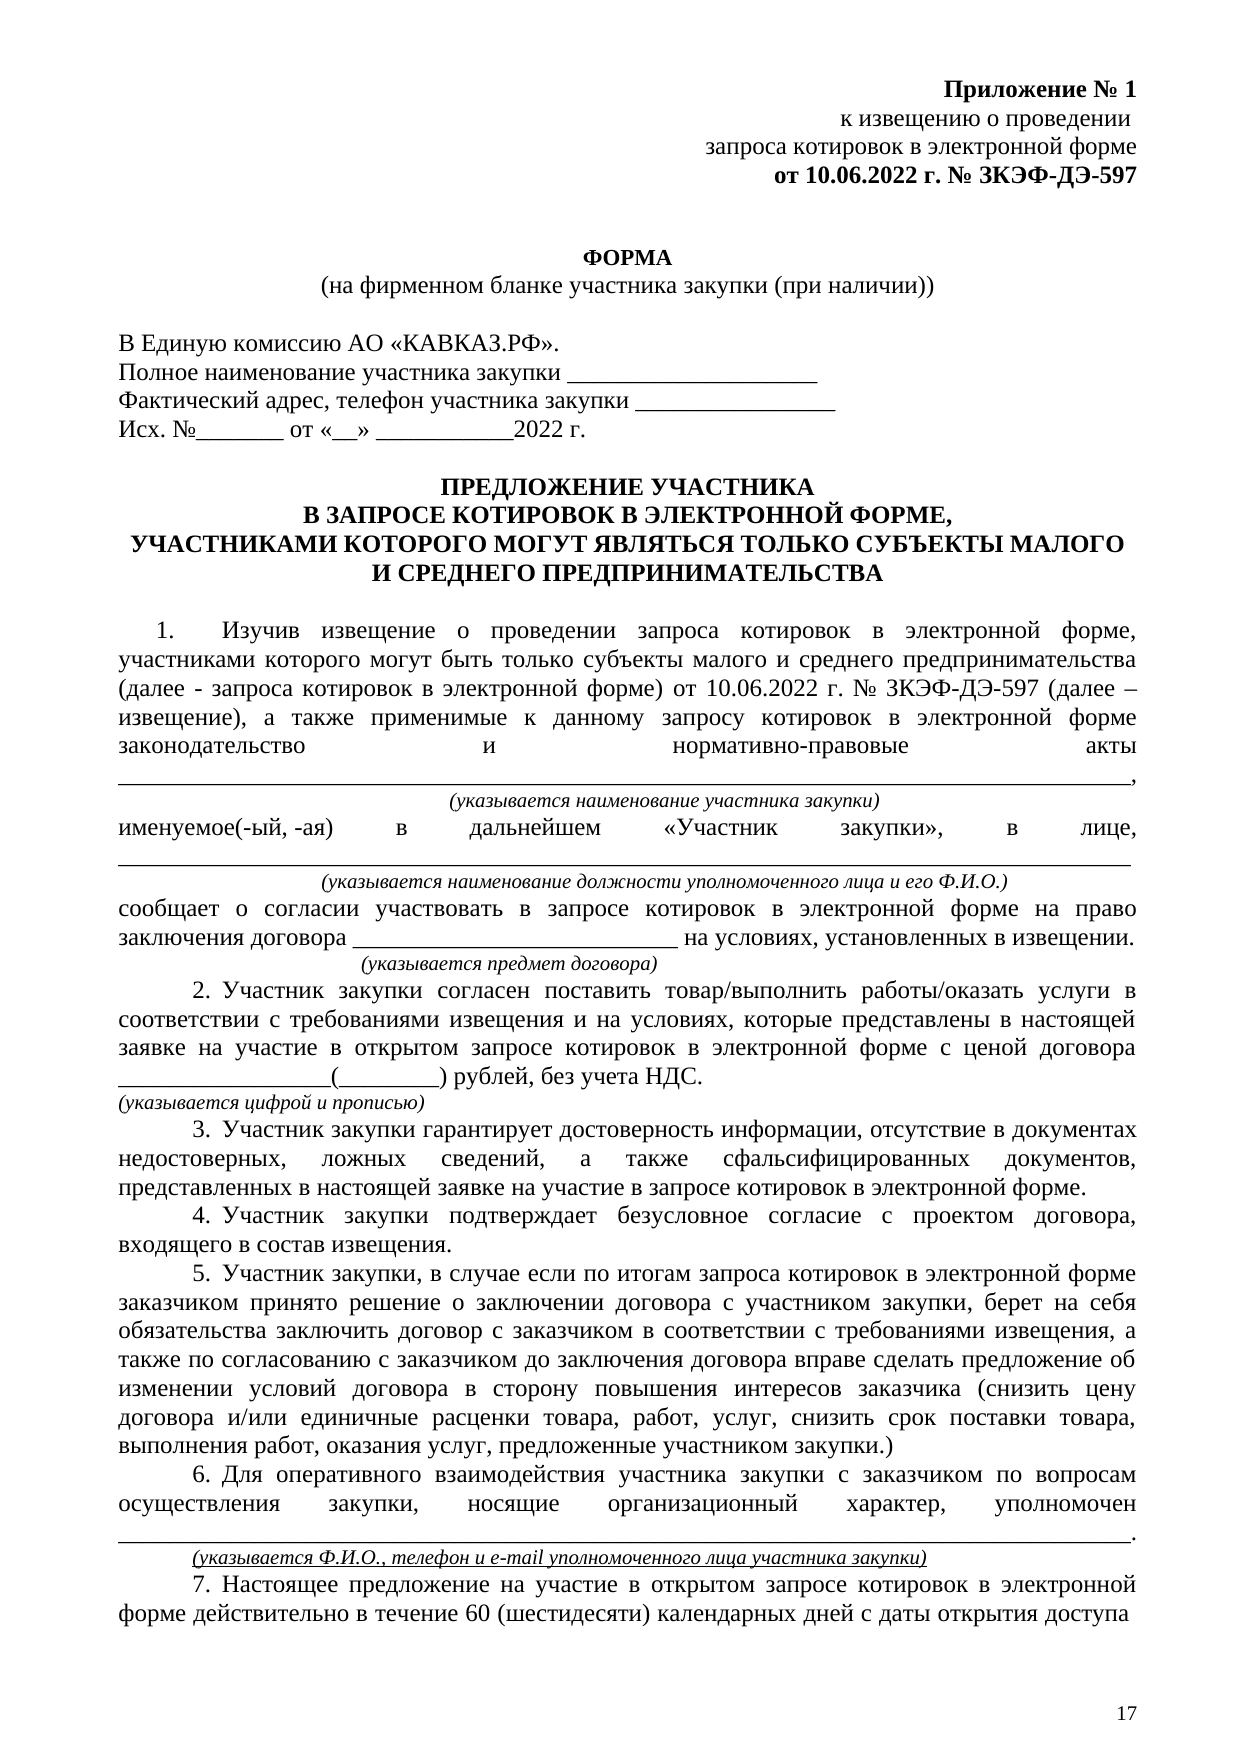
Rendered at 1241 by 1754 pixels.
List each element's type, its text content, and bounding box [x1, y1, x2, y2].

text ПРЕДЛОЖЕНИЕ УЧАСТНИКА [118, 472, 1137, 500]
list Изучив извещение о проведении запроса котировок в электронной форме, участниками которого могут быть только субъекты малого и среднего предпринимательства (далее - запроса котировок в электронной форме) от 10.06.2022 г. № ЗКЭФ-ДЭ-597 (далее – извещение), а также применимые к данному запросу котировок в электронной форме законодательство и нормативно-правовые акты _________________________________________________________________________________, [118, 615, 1137, 788]
list Для оперативного взаимодействия участника закупки с заказчиком по вопросам осуществления закупки, носящие организационный характер, уполномочен _________________________________________________________________________________. [118, 1459, 1137, 1545]
text к извещению о проведении запроса котировок в электронной форме [620, 103, 1137, 160]
text от 10.06.2022 г. № ЗКЭФ-ДЭ-597 [118, 160, 1137, 189]
list Участник закупки, в случае если по итогам запроса котировок в электронной форме заказчиком принято решение о заключении договора с участником закупки, берет на себя обязательства заключить договор с заказчиком в соответствии с требованиями извещения, а также по согласованию с заказчиком до заключения договора вправе сделать предложение об изменении условий договора в сторону повышения интересов заказчика (снизить цену договора и/или единичные расценки товара, работ, услуг, снизить срок поставки товара, выполнения работ, оказания услуг, предложенные участником закупки.) [118, 1258, 1137, 1459]
text (указывается Ф.И.О., телефон и e-mail уполномоченного лица участника закупки) [118, 1545, 1137, 1569]
list Участник закупки согласен поставить товар/выполнить работы/оказать услуги в соответствии с требованиями извещения и на условиях, которые представлены в настоящей заявке на участие в открытом запросе котировок в электронной форме с ценой договора _________________(________) рублей, без учета НДС. [118, 975, 1137, 1090]
text (на фирменном бланке участника закупки (при наличии)) [118, 270, 1137, 299]
list Участник закупки подтверждает безусловное согласие с проектом договора, входящего в состав извещения. [118, 1200, 1137, 1258]
text (указывается наименование участника закупки) [118, 788, 1137, 812]
text (указывается предмет договора) [118, 951, 1137, 975]
text УЧАСТНИКАМИ КОТОРОГО МОГУТ ЯВЛЯТЬСЯ ТОЛЬКО СУБЪЕКТЫ МАЛОГО И СРЕДНЕГО ПРЕДПРИНИМАТЕЛЬСТВА [118, 529, 1137, 587]
text Полное наименование участника закупки ____________________ [118, 357, 1137, 385]
text Исх. №_______ от «__» ___________2022 г. [118, 414, 1137, 443]
text В ЗАПРОСЕ КОТИРОВОК В ЭЛЕКТРОННОЙ ФОРМЕ, [118, 500, 1137, 529]
text именуемое(-ый, -ая) в дальнейшем «Участник закупки», в лице, _________________________________________________________________________________ [118, 812, 1137, 869]
text В Единую комиссию АО «КАВКАЗ.РФ». [118, 328, 1137, 357]
text ФОРМА [118, 244, 1137, 270]
list Участник закупки гарантирует достоверность информации, отсутствие в документах недостоверных, ложных сведений, а также сфальсифицированных документов, представленных в настоящей заявке на участие в запросе котировок в электронной форме. [118, 1114, 1137, 1200]
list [118, 1569, 1137, 1627]
text (указывается наименование должности уполномоченного лица и его Ф.И.О.) [118, 869, 1137, 893]
text (указывается цифрой и прописью) [118, 1090, 1137, 1114]
text сообщает о согласии участвовать в запросе котировок в электронной форме на право заключения договора __________________________ на условиях, установленных в извещении. [118, 893, 1137, 951]
text Фактический адрес, телефон участника закупки ________________ [118, 385, 1133, 414]
text Приложение № 1 [118, 74, 1137, 103]
